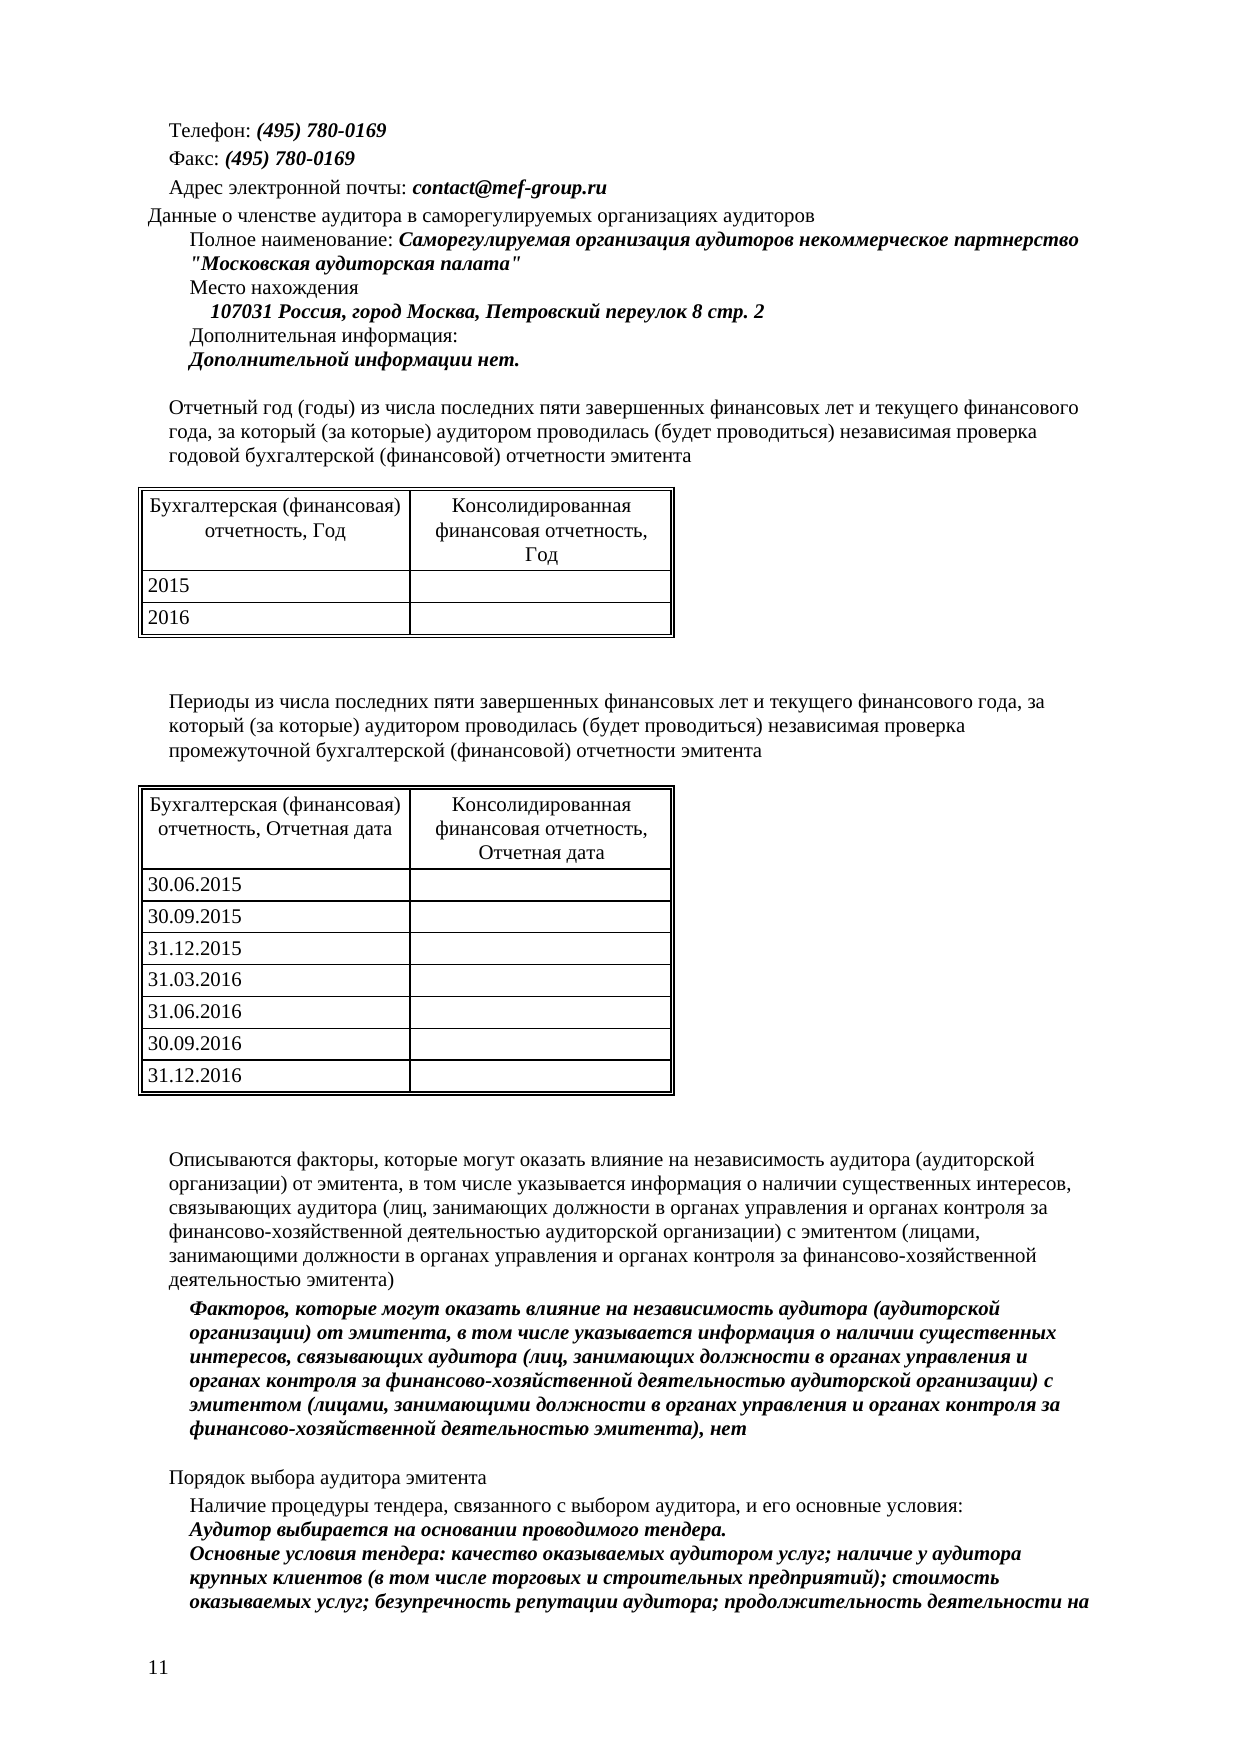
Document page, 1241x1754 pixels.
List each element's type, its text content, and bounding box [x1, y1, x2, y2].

table_cell [411, 870, 670, 900]
table_cell 30.09.2015 [143, 902, 409, 932]
table_cell [411, 603, 670, 633]
text Дополнительная информация: Дополнительной информации нет. [189, 323, 1092, 371]
table_cell 30.09.2016 [143, 1029, 409, 1059]
subtitle Периоды из числа последних пяти завершенных финансовых лет и текущего финансового года, за который (за которые) аудитором проводилась (будет проводиться) независимая проверка промежуточной бухгалтерской (финансовой) отчетности эмитента [168, 689, 1092, 762]
table_header Консолидированная финансовая отчетность, Год [411, 491, 670, 570]
table_cell 31.03.2016 [143, 965, 409, 996]
text Факс: (495) 780-0169 [168, 146, 1092, 170]
table_cell 31.06.2016 [143, 997, 409, 1027]
table_cell [411, 997, 670, 1027]
text 107031 Россия, город Москва, Петровский переулок 8 стр. 2 [210, 299, 1092, 323]
subtitle Порядок выбора аудитора эмитента [168, 1465, 1092, 1489]
text Факторов, которые могут оказать влияние на независимость аудитора (аудиторской организации) от эмитента, в том числе указывается информация о наличии существенных интересов, связывающих аудитора (лиц, занимающих должности в органах управления и органах контроля за финансово-хозяйственной деятельностью аудиторской организации) с эмитентом (лицами, занимающими должности в органах управления и органах контроля за финансово-хозяйственной деятельностью эмитента), нет [189, 1296, 1092, 1440]
table_cell [411, 933, 670, 964]
table_cell 31.12.2015 [143, 933, 409, 964]
table_cell [411, 965, 670, 996]
table_cell 2015 [143, 571, 409, 602]
table_cell [411, 571, 670, 602]
text Полное наименование: Саморегулируемая организация аудиторов некоммерческое партнерство "Московская аудиторская палата" [189, 227, 1092, 275]
text Телефон: (495) 780-0169 [168, 118, 1092, 142]
table_cell [411, 1029, 670, 1059]
subtitle Отчетный год (годы) из числа последних пяти завершенных финансовых лет и текущего финансового года, за который (за которые) аудитором проводилась (будет проводиться) независимая проверка годовой бухгалтерской (финансовой) отчетности эмитента [168, 395, 1092, 467]
table_cell 2016 [143, 603, 409, 633]
table_cell 31.12.2016 [143, 1061, 409, 1091]
text Адрес электронной почты: contact@mef-group.ru [168, 174, 1092, 199]
table_cell 30.06.2015 [143, 870, 409, 900]
table_cell [411, 902, 670, 932]
table_cell [411, 1061, 670, 1091]
table_header Бухгалтерская (финансовая) отчетность, Год [143, 491, 409, 570]
subtitle Описываются факторы, которые могут оказать влияние на независимость аудитора (аудиторской организации) от эмитента, в том числе указывается информация о наличии существенных интересов, связывающих аудитора (лиц, занимающих должности в органах управления и органах контроля за финансово-хозяйственной деятельностью аудиторской организации) с эмитентом (лицами, занимающими должности в органах управления и органах контроля за финансово-хозяйственной деятельностью эмитента) [168, 1147, 1092, 1291]
subtitle Место нахождения [189, 275, 1092, 299]
table_header Бухгалтерская (финансовая) отчетность, Отчетная дата [143, 790, 409, 868]
subtitle Данные о членстве аудитора в саморегулируемых организациях аудиторов [148, 203, 1092, 227]
table_header Консолидированная финансовая отчетность, Отчетная дата [411, 790, 670, 868]
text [189, 1493, 1092, 1613]
